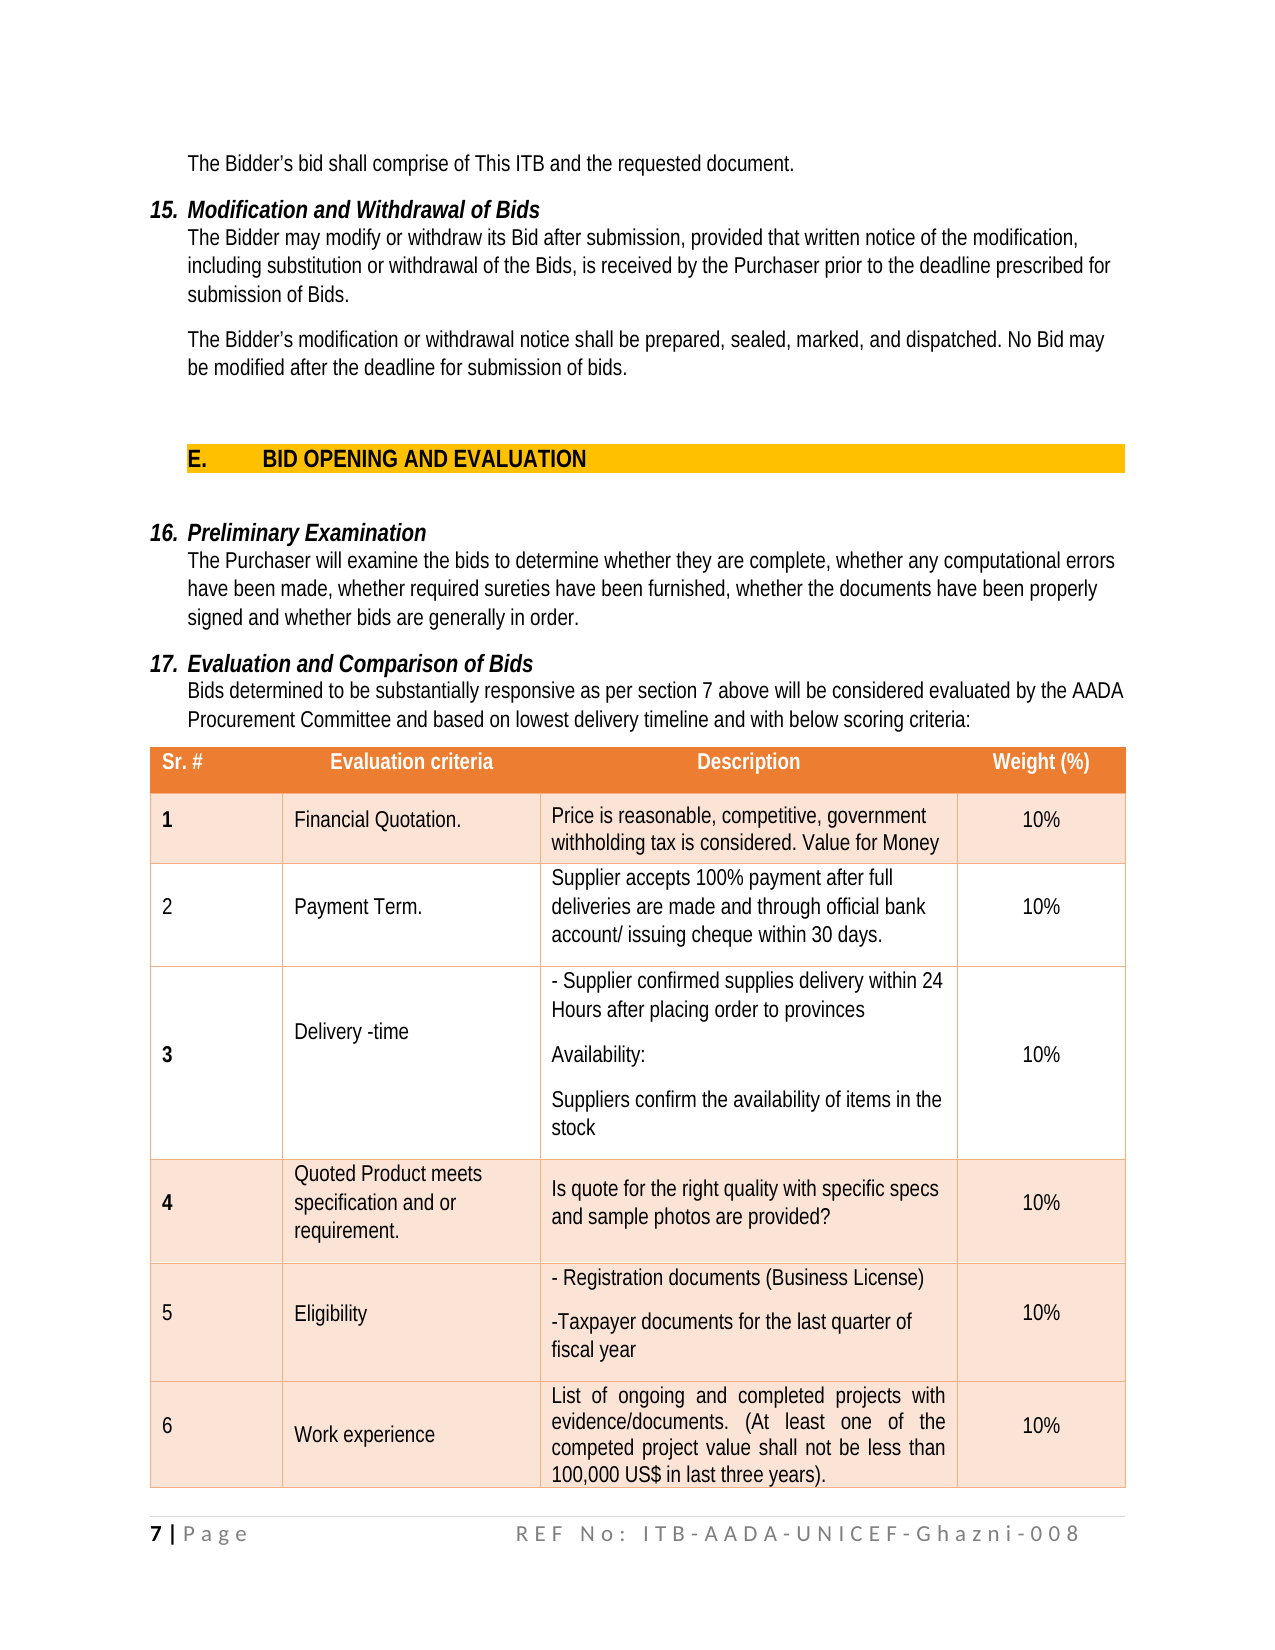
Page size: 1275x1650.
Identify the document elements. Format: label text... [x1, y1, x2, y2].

table_cell 10% [958, 1160, 1125, 1262]
subtitle BID OPENING AND EVALUATION [187, 444, 1125, 473]
table_cell Supplier accepts 100% payment after full deliveries are made and through official bank account/ issuing cheque within 30 days. [541, 864, 957, 966]
table_cell Delivery -time [283, 967, 540, 1159]
table_header Weight (%) [957, 748, 1125, 793]
table_cell List of ongoing and completed projects with evidence/documents. (At least one of the competed project value shall not be less than 100,000 US$ in last three years). [541, 1382, 957, 1487]
table_cell 10% [958, 794, 1125, 863]
table_cell 3 [151, 967, 282, 1159]
table_header Sr. # [151, 748, 283, 793]
table_cell Quoted Product meets specification and or requirement. [283, 1160, 540, 1262]
text Bids determined to be substantially responsive as per section 7 above will be considered evaluated by the AADA Procurement Committee and based on lowest delivery timeline and with below scoring criteria: [187, 677, 1125, 732]
table_cell Payment Term. [283, 864, 540, 966]
table_cell Price is reasonable, competitive, government withholding tax is considered. Value for Money [541, 794, 957, 863]
text The Bidder’s modification or withdrawal notice shall be prepared, sealed, marked, and dispatched. No Bid may be modified after the deadline for submission of bids. [187, 326, 1125, 381]
text The Purchaser will examine the bids to determine whether they are complete, whether any computational errors have been made, whether required sureties have been furnished, whether the documents have been properly signed and whether bids are generally in order. [187, 547, 1125, 630]
table_cell 10% [958, 864, 1125, 966]
table_cell - Supplier confirmed supplies delivery within 24 Hours after placing order to provinces Availability: Suppliers confirm the availability of items in the stock [541, 967, 957, 1159]
table_cell Work experience [283, 1382, 540, 1487]
table_cell - Registration documents (Business License) -Taxpayer documents for the last quarter of fiscal year [541, 1264, 957, 1381]
subtitle Evaluation and Comparison of Bids [150, 649, 1125, 677]
table_cell 10% [958, 1264, 1125, 1381]
text The Bidder’s bid shall comprise of This ITB and the requested document. [187, 150, 1125, 176]
table_cell 10% [958, 1382, 1125, 1487]
table_cell 5 [151, 1264, 282, 1381]
table_header Description [540, 748, 957, 793]
table_cell 6 [151, 1382, 282, 1487]
table_cell 1 [151, 794, 282, 863]
table_header Evaluation criteria [283, 748, 540, 793]
table_cell 2 [151, 864, 282, 966]
table_cell 4 [151, 1160, 282, 1262]
table_cell 10% [958, 967, 1125, 1159]
table_cell Eligibility [283, 1264, 540, 1381]
table_cell Is quote for the right quality with specific specs and sample photos are provided? [541, 1160, 957, 1262]
table_cell Financial Quotation. [283, 794, 540, 863]
subtitle Modification and Withdrawal of Bids [150, 195, 1125, 224]
subtitle Preliminary Examination [150, 518, 1125, 547]
text The Bidder may modify or withdraw its Bid after submission, provided that written notice of the modification, including substitution or withdrawal of the Bids, is received by the Purchaser prior to the deadline prescribed for submission of Bids. [187, 224, 1125, 307]
